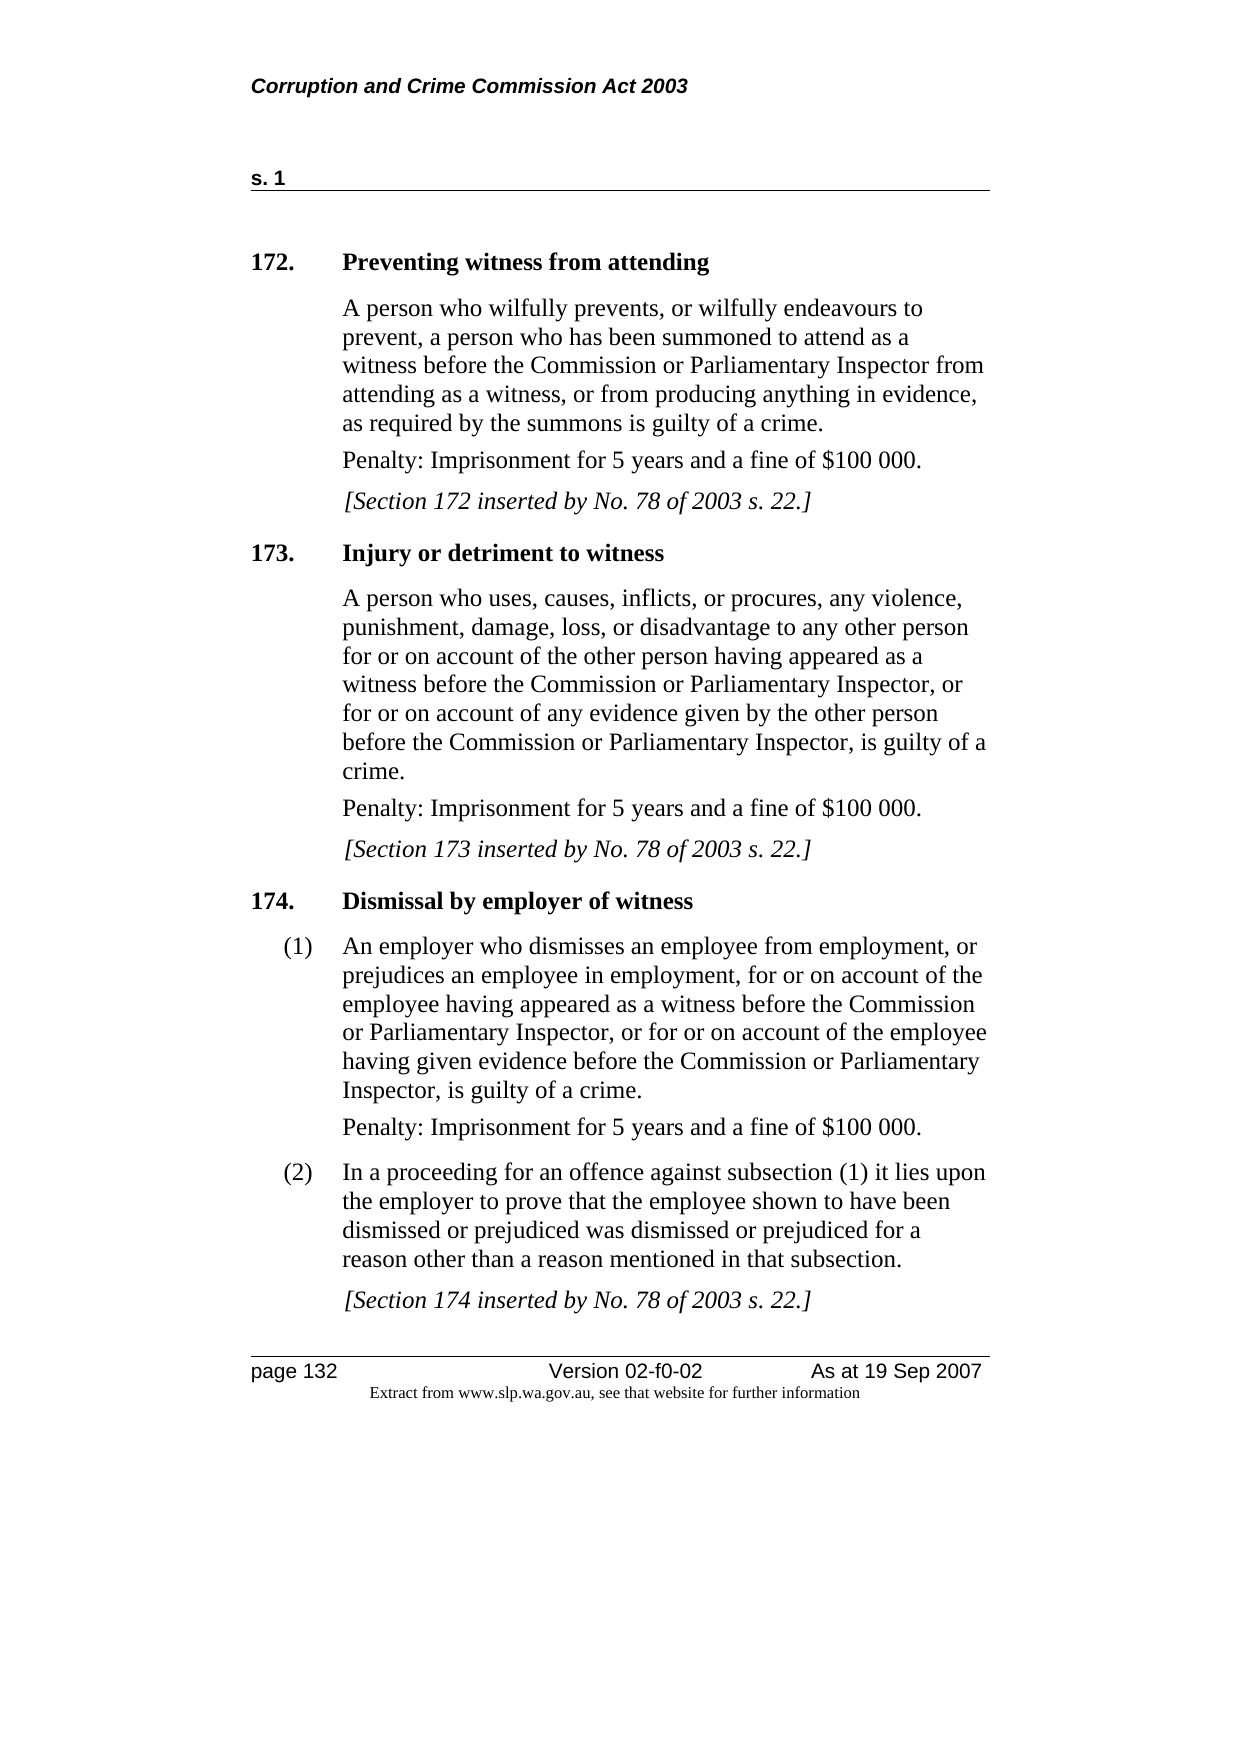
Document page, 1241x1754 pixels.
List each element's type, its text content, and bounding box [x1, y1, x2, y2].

text (1) An employer who dismisses an employee from employment, or prejudices an employee in employment, for or on account of the employee having appeared as a witness before the Commission or Parliamentary Inspector, or for or on account of the employee having given evidence before the Commission or Parliamentary Inspector, is guilty of a crime. [251, 931, 990, 1104]
text (2) In a proceeding for an offence against subsection (1) it lies upon the employer to prove that the employee shown to have been dismissed or prejudiced was dismissed or prejudiced for a reason other than a reason mentioned in that subsection. [251, 1157, 990, 1272]
text Penalty: Imprisonment for 5 years and a fine of $100 000. [251, 445, 990, 474]
text A person who uses, causes, inflicts, or procures, any violence, punishment, damage, loss, or disadvantage to any other person for or on account of the other person having appeared as a witness before the Commission or Parliamentary Inspector, or for or on account of any evidence given by the other person before the Commission or Parliamentary Inspector, is guilty of a crime. [251, 583, 990, 784]
text A person who wilfully prevents, or wilfully endeavours to prevent, a person who has been summoned to attend as a witness before the Commission or Parliamentary Inspector from attending as a witness, or from producing anything in evidence, as required by the summons is guilty of a crime. [251, 293, 990, 437]
text Penalty: Imprisonment for 5 years and a fine of $100 000. [251, 1112, 990, 1141]
text [Section 172 inserted by No. 78 of 2003 s. 22.] [251, 486, 990, 515]
subtitle 172. Preventing witness from attending [251, 247, 990, 276]
subtitle 174. Dismissal by employer of witness [251, 886, 990, 914]
text [Section 174 inserted by No. 78 of 2003 s. 22.] [251, 1285, 990, 1314]
text Penalty: Imprisonment for 5 years and a fine of $100 000. [251, 793, 990, 822]
subtitle 173. Injury or detriment to witness [251, 538, 990, 567]
text [Section 173 inserted by No. 78 of 2003 s. 22.] [251, 834, 990, 863]
